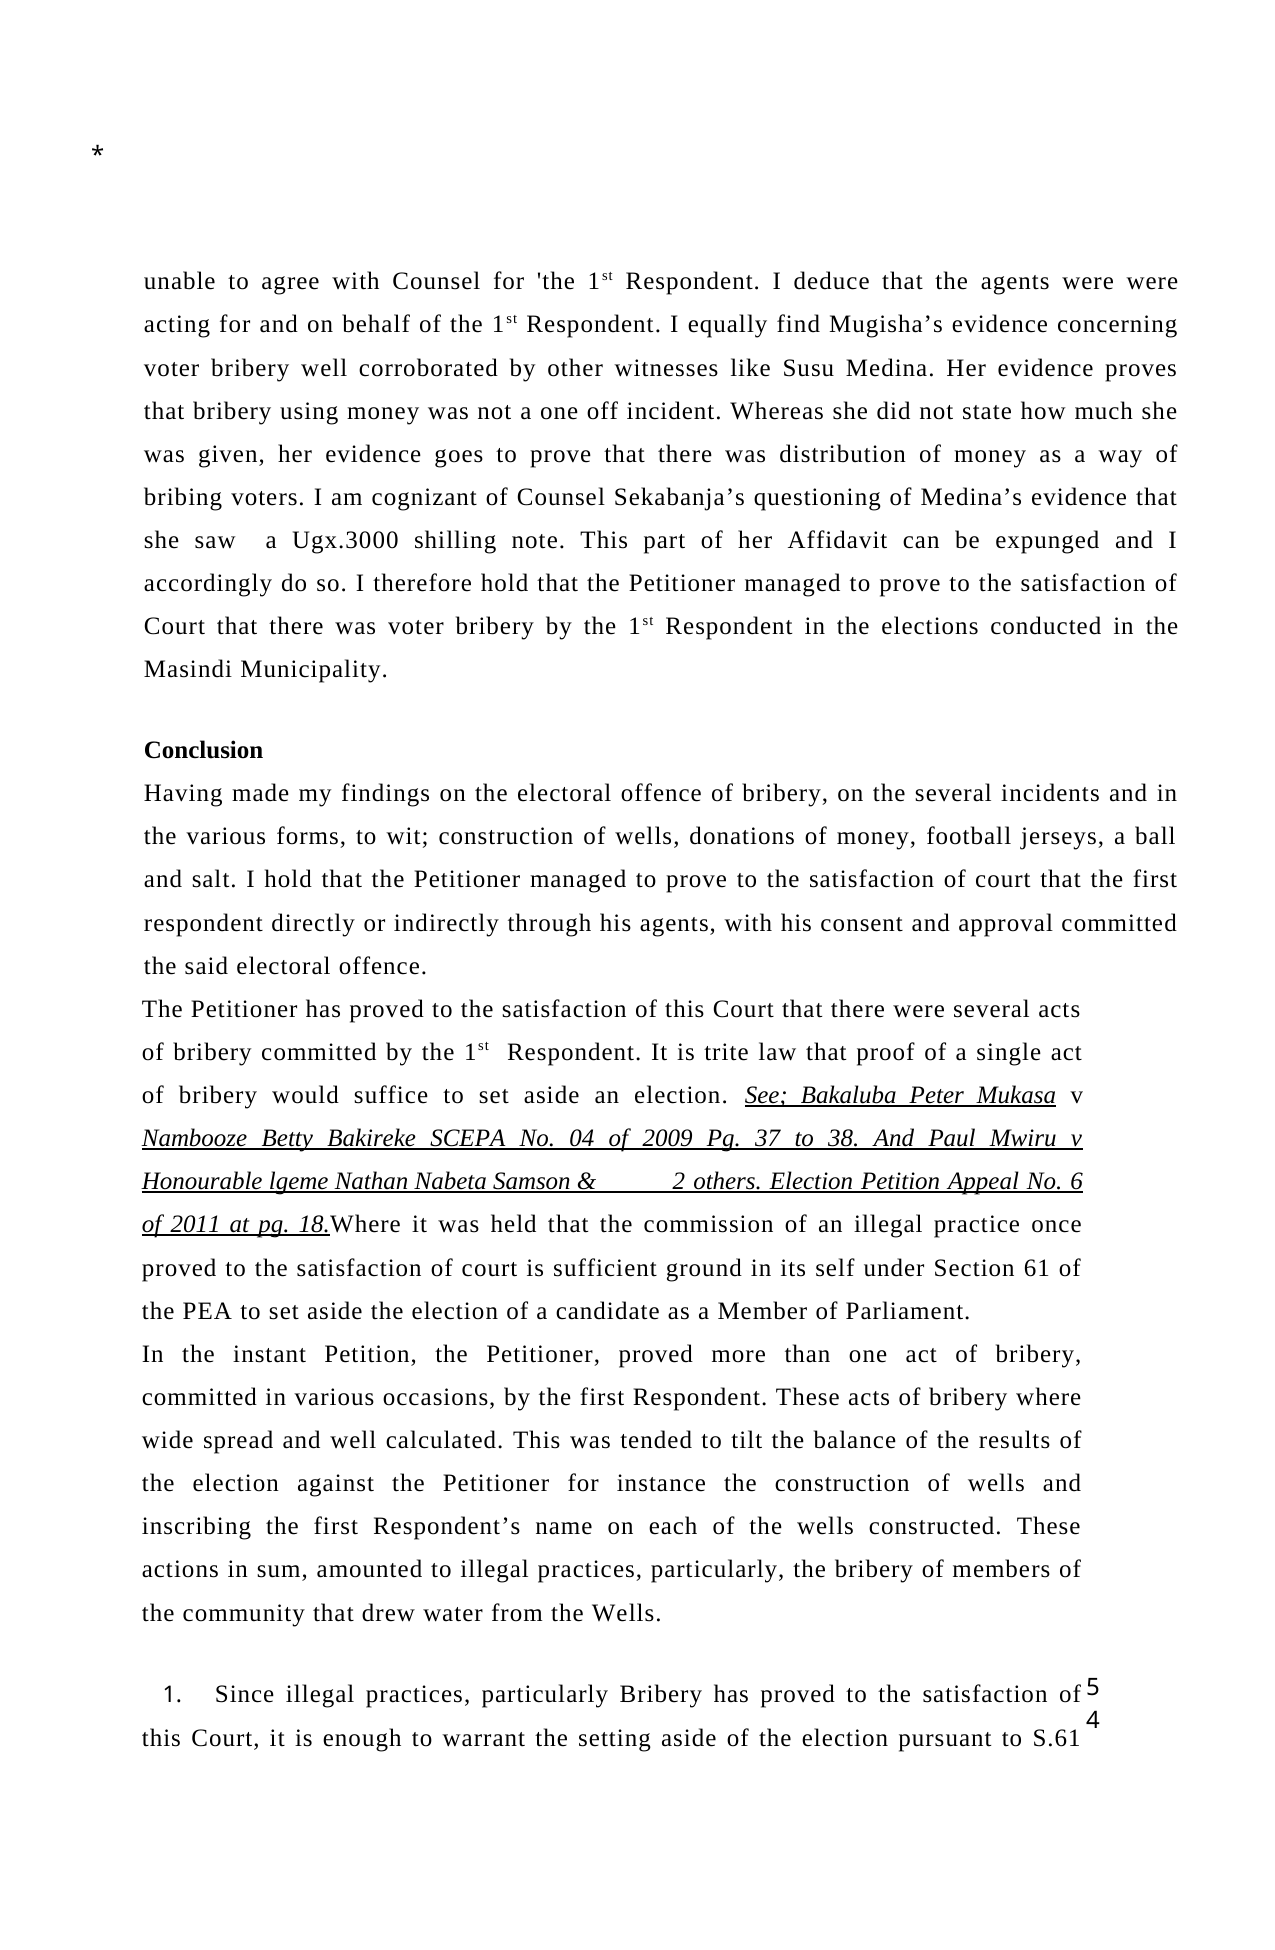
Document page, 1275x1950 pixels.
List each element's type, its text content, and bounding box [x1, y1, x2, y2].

text The Petitioner has proved to the satisfaction of this Court that there were several acts of bribery committed by the 1st Respondent. It is trite law that proof of a single act of bribery would suffice to set aside an election. See; Bakaluba Peter Mukasa v Nambooze Betty Bakireke SCEPA No. 04 of 2009 Pg. 37 to 38. And Paul Mwiru v Honourable lgeme Nathan Nabeta Samson & 2 others. Election Petition Appeal No. 6 of 2011 at pg. 18.Where it was held that the commission of an illegal practice once proved to the satisfaction of court is sufficient ground in its self under Section 61 of the PEA to set aside the election of a candidate as a Member of Parliament. [142, 1193, 1083, 1324]
text The Petitioner has proved to the satisfaction of this Court that there were several acts of bribery committed by the 1st Respondent. It is trite law that proof of a single act of bribery would suffice to set aside an election. See; Bakaluba Peter Mukasa v Nambooze Betty Bakireke SCEPA No. 04 of 2009 Pg. 37 to 38. And Paul Mwiru v Honourable lgeme Nathan Nabeta Samson & 2 others. Election Petition Appeal No. 6 of 2011 at pg. 18.Where it was held that the commission of an illegal practice once proved to the satisfaction of court is sufficient ground in its self under Section 61 of the PEA to set aside the election of a candidate as a Member of Parliament. [142, 994, 1083, 1148]
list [142, 1678, 1083, 1752]
text In the instant Petition, the Petitioner, proved more than one act of bribery, committed in various occasions, by the first Respondent. These acts of bribery where wide spread and well calculated. This was tended to tilt the balance of the results of the election against the Petitioner for instance the construction of wells and inscribing the first Respondent’s name on each of the wells constructed. These actions in sum, amounted to illegal practices, particularly, the bribery of members of the community that drew water from the Wells. [142, 1339, 1083, 1626]
text Conclusion [144, 735, 1183, 764]
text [144, 266, 1179, 683]
text Having made my findings on the electoral offence of bribery, on the several incidents and in the various forms, to wit; construction of wells, donations of money, football jerseys, a ball and salt. I hold that the Petitioner managed to prove to the satisfaction of court that the first respondent directly or indirectly through his agents, with his consent and approval committed the said electoral offence. [144, 778, 1179, 979]
